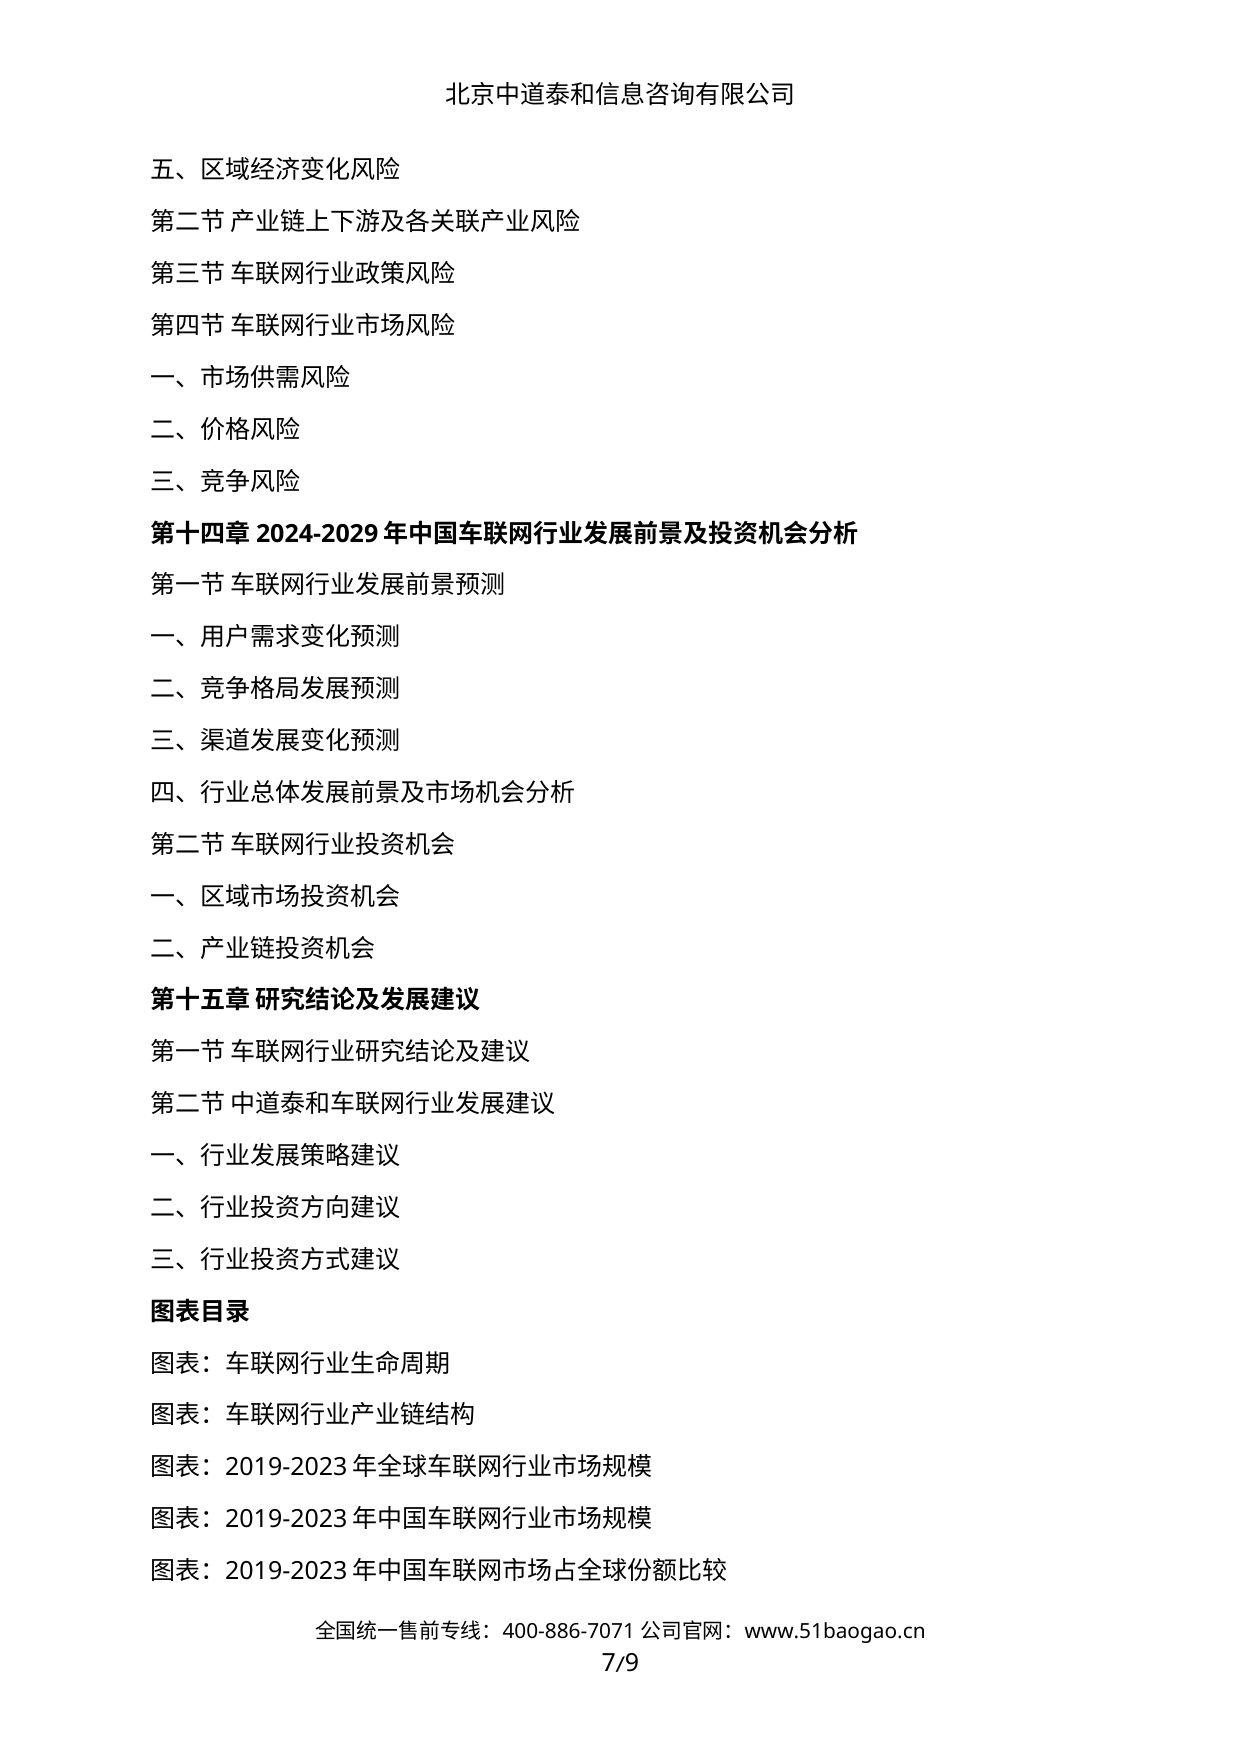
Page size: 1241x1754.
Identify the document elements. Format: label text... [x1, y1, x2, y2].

text 三、竞争风险 [150, 461, 1090, 497]
text 第二节 产业链上下游及各关联产业风险 [150, 202, 1090, 238]
text 第二节 中道泰和车联网行业发展建议 [150, 1084, 1090, 1120]
text 一、市场供需风险 [150, 357, 1090, 394]
text 图表：2019-2023年中国车联网市场占全球份额比较 [150, 1551, 1090, 1587]
text 第十五章 研究结论及发展建议 [150, 980, 1090, 1016]
text 一、用户需求变化预测 [150, 617, 1090, 653]
text 二、价格风险 [150, 409, 1090, 446]
text 第四节 车联网行业市场风险 [150, 306, 1090, 342]
text 三、渠道发展变化预测 [150, 721, 1090, 757]
text 一、区域市场投资机会 [150, 876, 1090, 912]
text 第一节 车联网行业研究结论及建议 [150, 1032, 1090, 1068]
text 二、产业链投资机会 [150, 928, 1090, 964]
text 二、竞争格局发展预测 [150, 669, 1090, 705]
text 四、行业总体发展前景及市场机会分析 [150, 772, 1090, 809]
text 第一节 车联网行业发展前景预测 [150, 565, 1090, 601]
text 图表：2019-2023年中国车联网行业市场规模 [150, 1499, 1090, 1535]
text 图表：车联网行业产业链结构 [150, 1395, 1090, 1431]
text 第二节 车联网行业投资机会 [150, 824, 1090, 861]
text 第十四章 2024-2029年中国车联网行业发展前景及投资机会分析 [150, 513, 1090, 549]
text 图表：车联网行业生命周期 [150, 1343, 1090, 1379]
text 图表目录 [150, 1291, 1090, 1327]
text 一、行业发展策略建议 [150, 1136, 1090, 1172]
text 第三节 车联网行业政策风险 [150, 254, 1090, 290]
text 三、行业投资方式建议 [150, 1239, 1090, 1276]
text 二、行业投资方向建议 [150, 1187, 1090, 1224]
text 五、区域经济变化风险 [150, 150, 1090, 186]
text 图表：2019-2023年全球车联网行业市场规模 [150, 1447, 1090, 1483]
